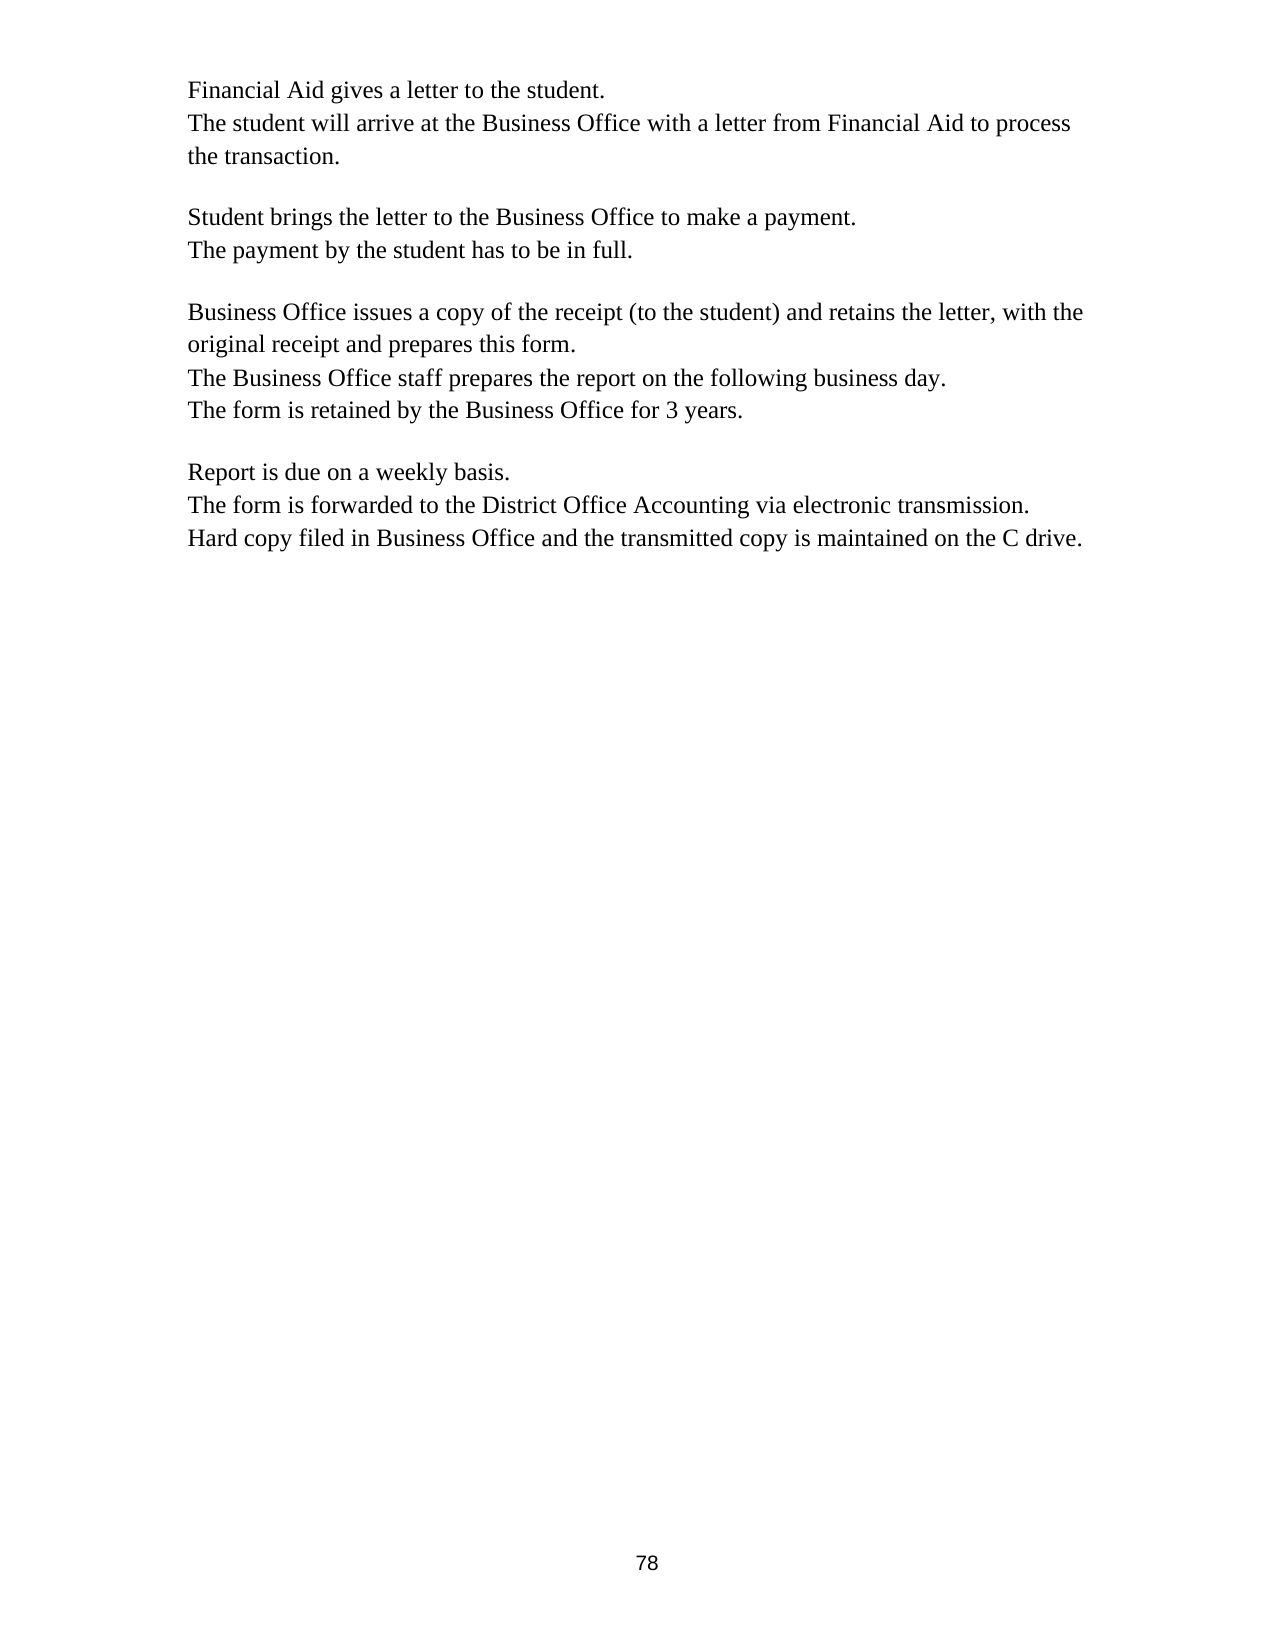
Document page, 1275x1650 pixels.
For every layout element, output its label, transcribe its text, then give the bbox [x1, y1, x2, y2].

text The student will arrive at the Business Office with a letter from Financial Aid to process the transaction. [187, 108, 1106, 170]
text The form is retained by the Business Office for 3 years. [187, 396, 1106, 424]
text The payment by the student has to be in full. [187, 235, 1106, 264]
text The form is forwarded to the District Office Accounting via electronic transmission. [187, 490, 1106, 519]
text Financial Aid gives a letter to the student. [187, 75, 1106, 104]
text Business Office issues a copy of the receipt (to the student) and retains the letter, with the original receipt and prepares this form. [187, 297, 1106, 358]
text The Business Office staff prepares the report on the following business day. [187, 363, 1106, 391]
text Hard copy filed in Business Office and the transmitted copy is maintained on the C drive. [187, 523, 1106, 552]
text Student brings the letter to the Business Office to make a payment. [187, 202, 1106, 231]
text Report is due on a weekly basis. [187, 457, 1106, 486]
